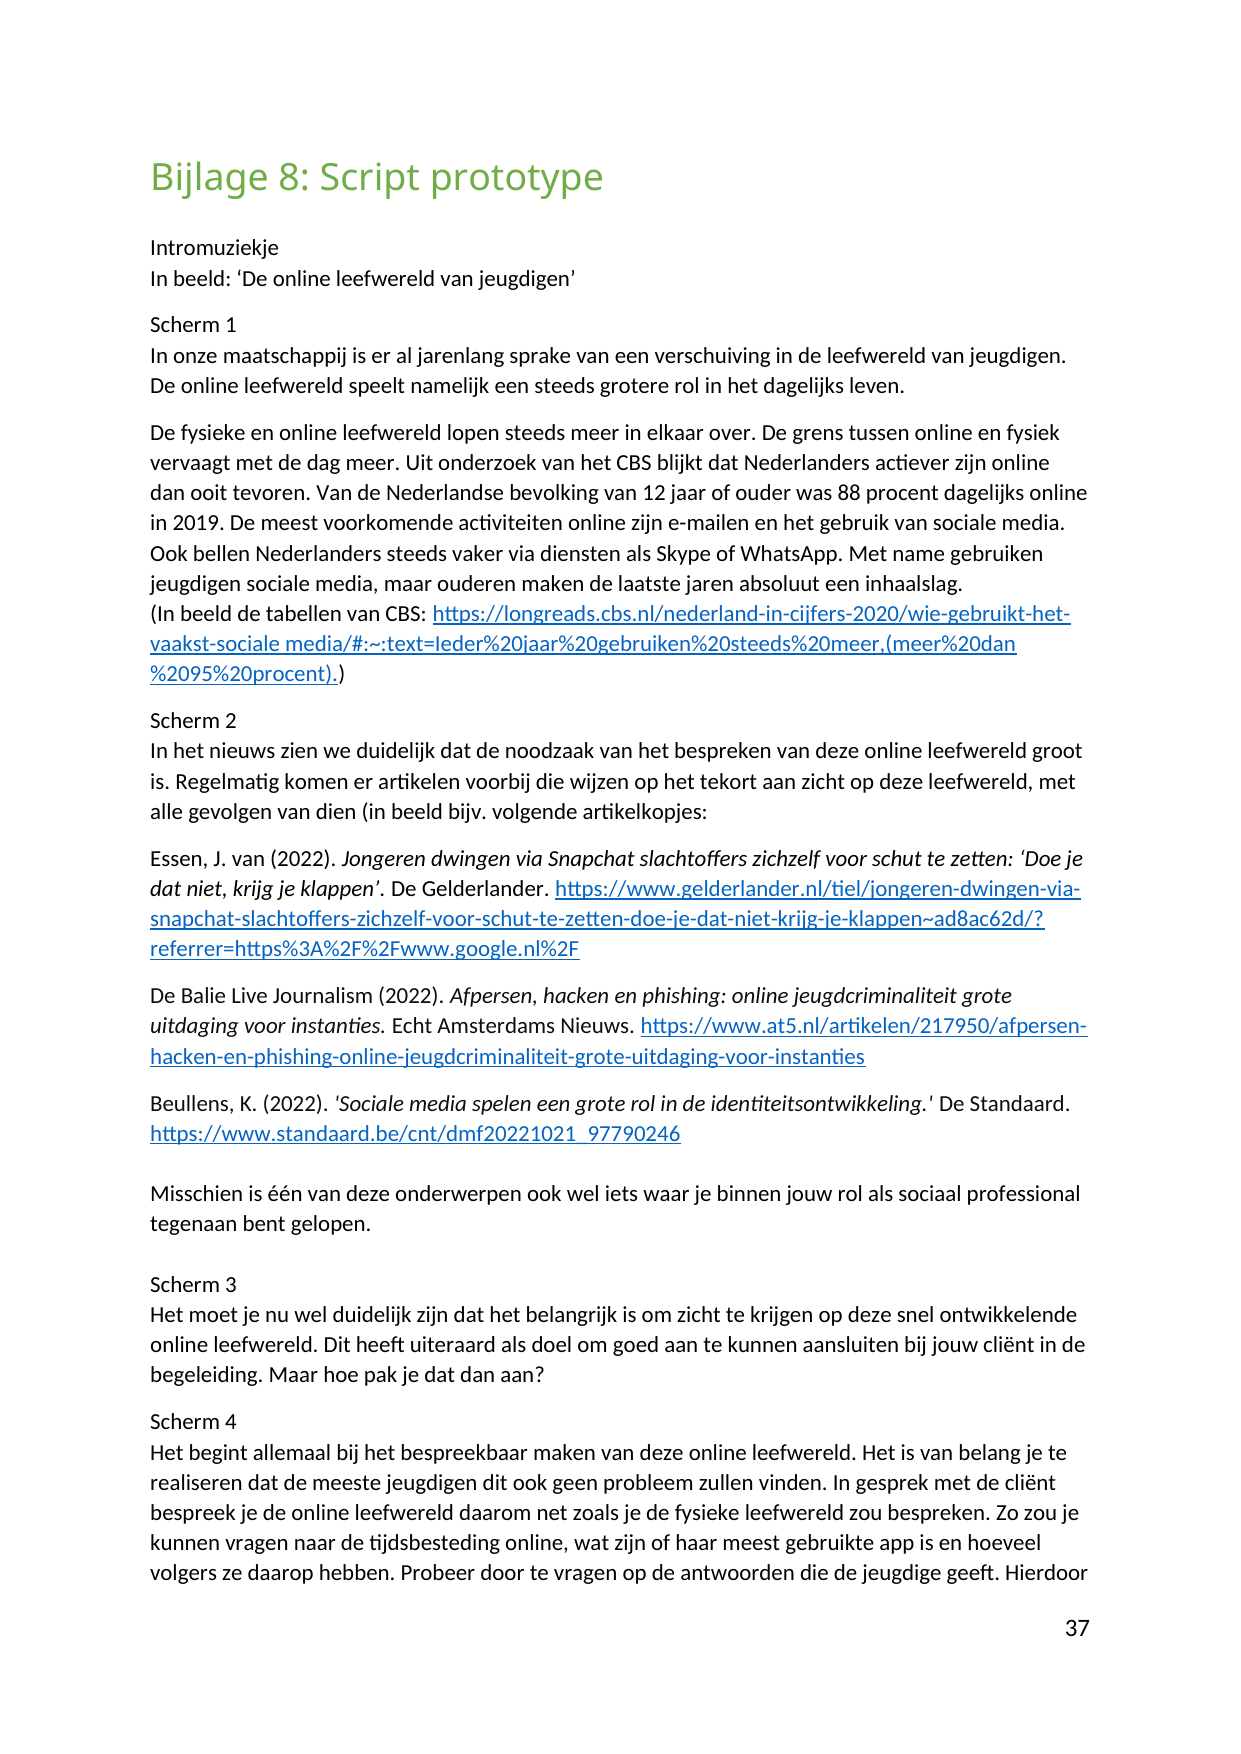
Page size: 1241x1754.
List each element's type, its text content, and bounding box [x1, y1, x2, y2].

text Scherm 1 In onze maatschappij is er al jarenlang sprake van een verschuiving in de leefwereld van jeugdigen. De online leefwereld speelt namelijk een steeds grotere rol in het dagelijks leven. [150, 311, 1090, 399]
text De Balie Live Journalism (2022). Afpersen, hacken en phishing: online jeugdcriminaliteit grote uitdaging voor instanties. Echt Amsterdams Nieuws. https://www.at5.nl/artikelen/217950/afpersen-hacken-en-phishing-online-jeugdcriminaliteit-grote-uitdaging-voor-instanties [150, 981, 1090, 1070]
text Beullens, K. (2022). 'Sociale media spelen een grote rol in de identiteitsontwikkeling.' De Standaard. https://www.standaard.be/cnt/dmf20221021_97790246 Misschien is één van deze onderwerpen ook wel iets waar je binnen jouw rol als sociaal professional tegenaan bent gelopen. Scherm 3 Het moet je nu wel duidelijk zijn dat het belangrijk is om zicht te krijgen op deze snel ontwikkelende online leefwereld. Dit heeft uiteraard als doel om goed aan te kunnen aansluiten bij jouw cliënt in de begeleiding. Maar hoe pak je dat dan aan? [150, 1089, 1090, 1388]
text Bijlage 8: Script prototype Intromuziekje In beeld: ‘De online leefwereld van jeugdigen’ [150, 150, 1090, 292]
text De fysieke en online leefwereld lopen steeds meer in elkaar over. De grens tussen online en fysiek vervaagt met de dag meer. Uit onderzoek van het CBS blijkt dat Nederlanders actiever zijn online dan ooit tevoren. Van de Nederlandse bevolking van 12 jaar of ouder was 88 procent dagelijks online in 2019. De meest voorkomende activiteiten online zijn e-mailen en het gebruik van sociale media. Ook bellen Nederlanders steeds vaker via diensten als Skype of WhatsApp. Met name gebruiken jeugdigen sociale media, maar ouderen maken de laatste jaren absoluut een inhaalslag. (In beeld de tabellen van CBS: https://longreads.cbs.nl/nederland-in-cijfers-2020/wie-gebruikt-het-vaakst-sociale media/#:~:text=Ieder%20jaar%20gebruiken%20steeds%20meer,(meer%20dan%2095%20procent).) [150, 418, 1090, 687]
text Scherm 2 In het nieuws zien we duidelijk dat de noodzaak van het bespreken van deze online leefwereld groot is. Regelmatig komen er artikelen voorbij die wijzen op het tekort aan zicht op deze leefwereld, met alle gevolgen van dien (in beeld bijv. volgende artikelkopjes: [150, 706, 1090, 825]
text Essen, J. van (2022). Jongeren dwingen via Snapchat slachtoffers zichzelf voor schut te zetten: ‘Doe je dat niet, krijg je klappen’. De Gelderlander. https://www.gelderlander.nl/tiel/jongeren-dwingen-via-snapchat-slachtoffers-zichzelf-voor-schut-te-zetten-doe-je-dat-niet-krijg-je-klappen~ad8ac62d/?referrer=https%3A%2F%2Fwww.google.nl%2F [150, 844, 1090, 962]
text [150, 1407, 1090, 1586]
